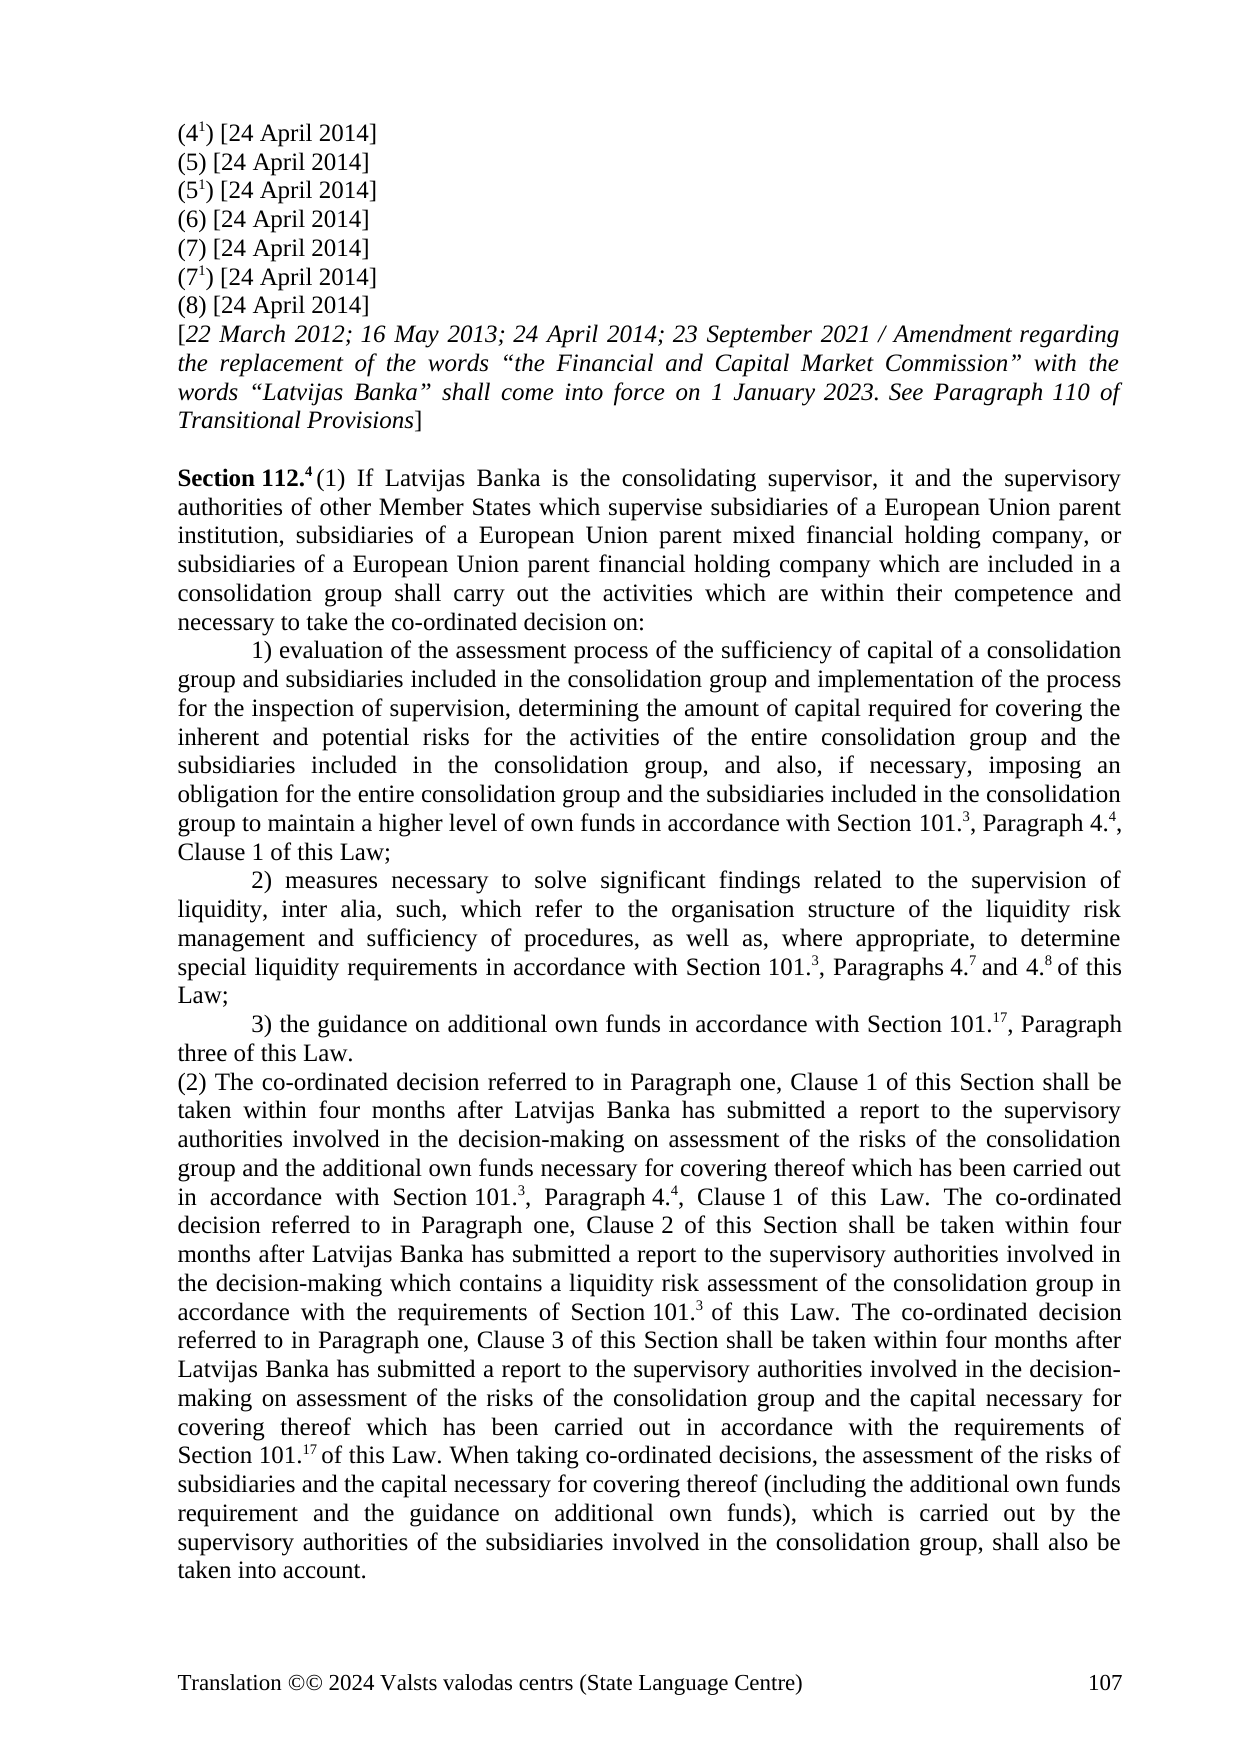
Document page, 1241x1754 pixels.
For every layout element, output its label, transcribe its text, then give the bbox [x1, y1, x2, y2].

text (2) The co-ordinated decision referred to in Paragraph one, Clause 1 of this Section shall be taken within four months after Latvijas Banka has submitted a report to the supervisory authorities involved in the decision-making on assessment of the risks of the consolidation group and the additional own funds necessary for covering thereof which has been carried out in accordance with Section 101.3, Paragraph 4.4, Clause 1 of this Law. The co-ordinated decision referred to in Paragraph one, Clause 2 of this Section shall be taken within four months after Latvijas Banka has submitted a report to the supervisory authorities involved in the decision-making which contains a liquidity risk assessment of the consolidation group in accordance with the requirements of Section 101.3 of this Law. The co-ordinated decision referred to in Paragraph one, Clause 3 of this Section shall be taken within four months after Latvijas Banka has submitted a report to the supervisory authorities involved in the decision-making on assessment of the risks of the consolidation group and the capital necessary for covering thereof which has been carried out in accordance with the requirements of Section 101.17 of this Law. When taking co-ordinated decisions, the assessment of the risks of subsidiaries and the capital necessary for covering thereof (including the additional own funds requirement and the guidance on additional own funds), which is carried out by the supervisory authorities of the subsidiaries involved in the consolidation group, shall also be taken into account. [177, 1067, 1122, 1584]
text Section 112.4 (1) If Latvijas Banka is the consolidating supervisor, it and the supervisory authorities of other Member States which supervise subsidiaries of a European Union parent institution, subsidiaries of a European Union parent mixed financial holding company, or subsidiaries of a European Union parent financial holding company which are included in a consolidation group shall carry out the activities which are within their competence and necessary to take the co-ordinated decision on: [177, 463, 1122, 636]
text (51) [24 April 2014] [177, 176, 1122, 204]
text (5) [24 April 2014] [177, 147, 1122, 176]
text (8) [24 April 2014] [177, 291, 1122, 319]
text 2) measures necessary to solve significant findings related to the supervision of liquidity, inter alia, such, which refer to the organisation structure of the liquidity risk management and sufficiency of procedures, as well as, where appropriate, to determine special liquidity requirements in accordance with Section 101.3, Paragraphs 4.7 and 4.8 of this Law; [177, 866, 1122, 1009]
text (71) [24 April 2014] [177, 262, 1122, 291]
text [22 March 2012; 16 May 2013; 24 April 2014; 23 September 2021 / Amendment regarding the replacement of the words “the Financial and Capital Market Commission” with the words “Latvijas Banka” shall come into force on 1 January 2023. See Paragraph 110 of Transitional Provisions] [177, 319, 1122, 434]
text (6) [24 April 2014] [177, 204, 1122, 233]
text 3) the guidance on additional own funds in accordance with Section 101.17, Paragraph three of this Law. [177, 1009, 1122, 1067]
text (41) [24 April 2014] [177, 118, 1122, 147]
text 1) evaluation of the assessment process of the sufficiency of capital of a consolidation group and subsidiaries included in the consolidation group and implementation of the process for the inspection of supervision, determining the amount of capital required for covering the inherent and potential risks for the activities of the entire consolidation group and the subsidiaries included in the consolidation group, and also, if necessary, imposing an obligation for the entire consolidation group and the subsidiaries included in the consolidation group to maintain a higher level of own funds in accordance with Section 101.3, Paragraph 4.4, Clause 1 of this Law; [177, 636, 1122, 866]
text (7) [24 April 2014] [177, 233, 1122, 262]
